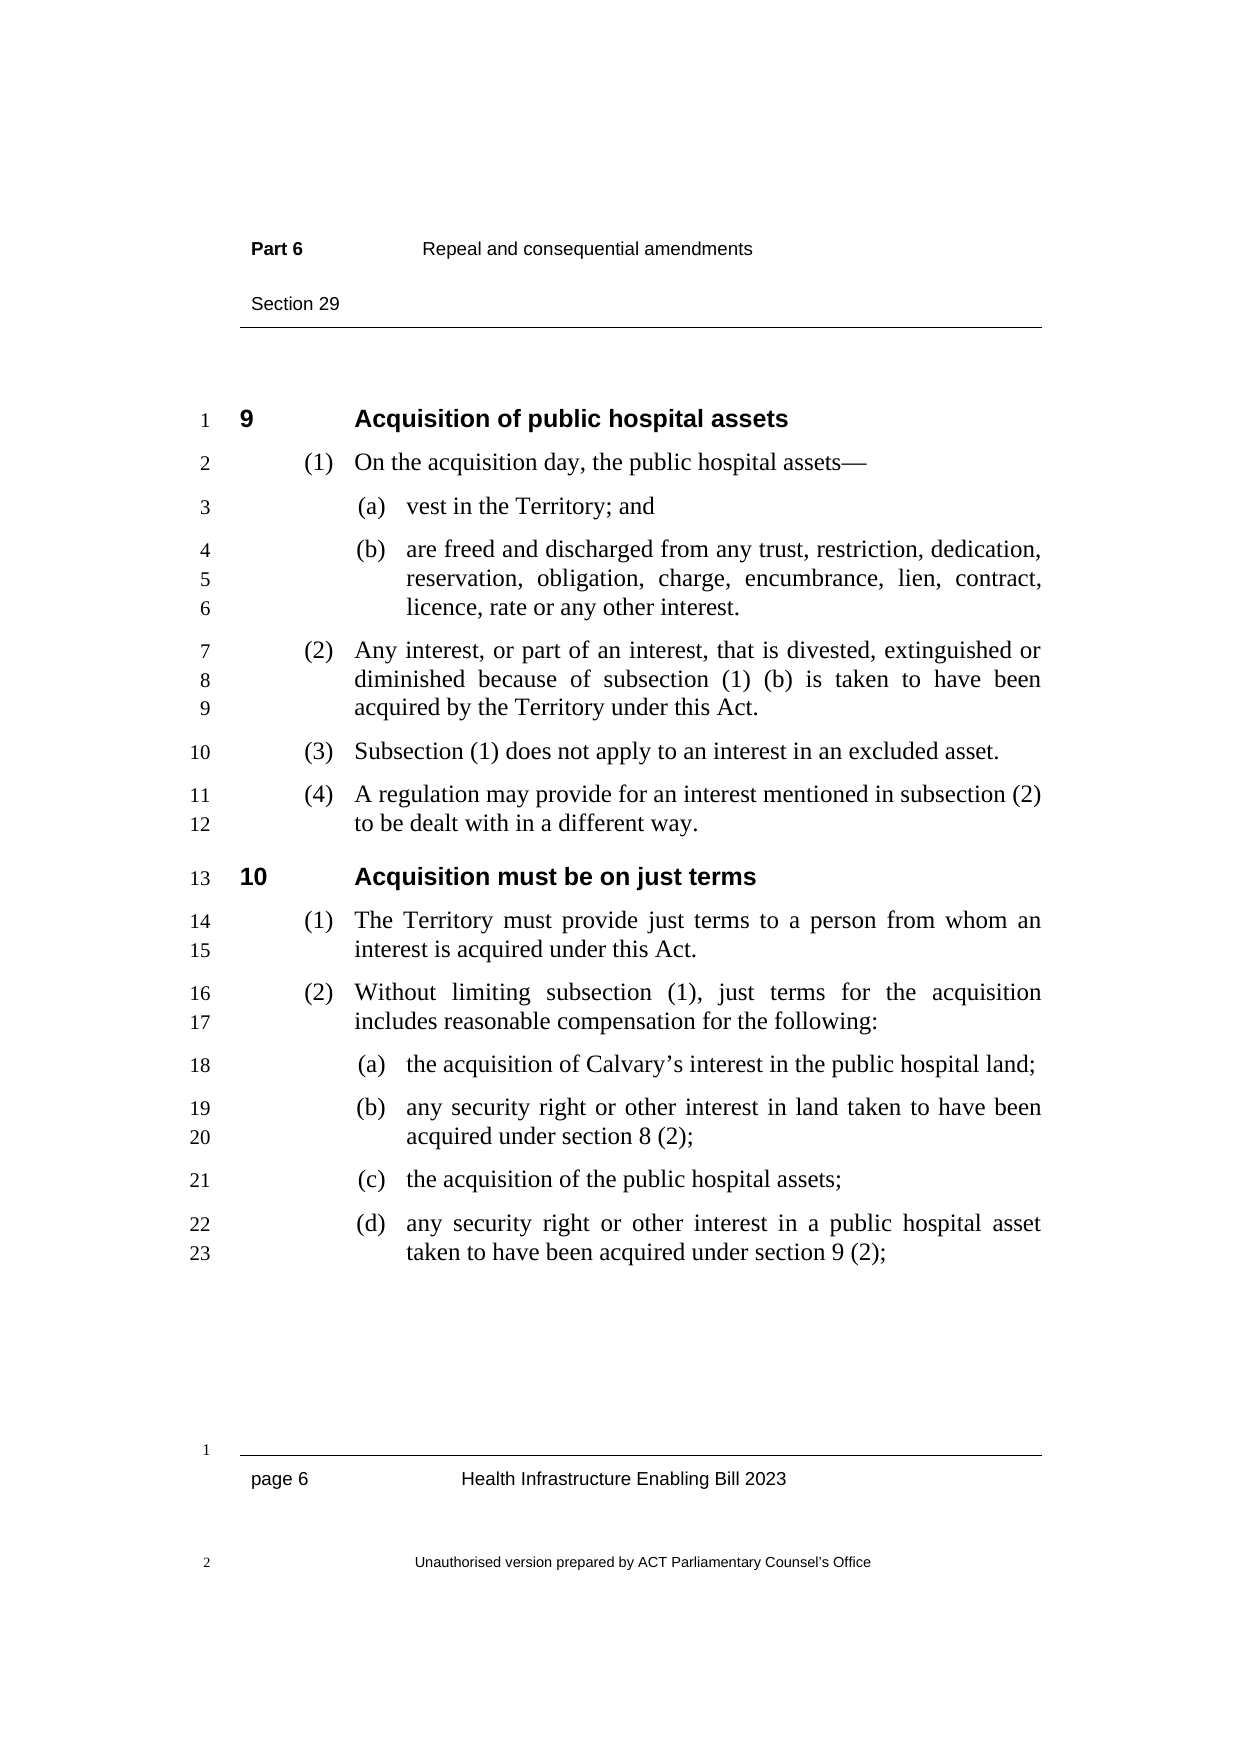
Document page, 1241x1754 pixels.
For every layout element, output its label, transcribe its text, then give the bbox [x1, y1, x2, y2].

text (3) Subsection (1) does not apply to an interest in an excluded asset. [239, 736, 1042, 764]
text (1) On the acquisition day, the public hospital assets— [239, 447, 1042, 476]
text (d) any security right or other interest in a public hospital asset taken to have been acquired under section 9 (2); [239, 1208, 1042, 1265]
text (b) are freed and discharged from any trust, restriction, dedication, reservation, obligation, charge, encumbrance, lien, contract, licence, rate or any other interest. [239, 534, 1042, 620]
text (c) the acquisition of the public hospital assets; [239, 1164, 1042, 1193]
text (2) Any interest, or part of an interest, that is divested, extinguished or diminished because of subsection (1) (b) is taken to have been acquired by the Territory under this Act. [239, 635, 1042, 721]
text (a) the acquisition of Calvary’s interest in the public hospital land; [239, 1049, 1042, 1078]
text (1) The Territory must provide just terms to a person from whom an interest is acquired under this Act. [239, 905, 1042, 962]
text (a) vest in the Territory; and [239, 491, 1042, 519]
text (b) any security right or other interest in land taken to have been acquired under section 8 (2); [239, 1092, 1042, 1150]
text (2) Without limiting subsection (1), just terms for the acquisition includes reasonable compensation for the following: [239, 977, 1042, 1034]
text 10 Acquisition must be on just terms [239, 862, 1042, 890]
text 9 Acquisition of public hospital assets [239, 404, 1042, 433]
text (4) A regulation may provide for an interest mentioned in subsection (2) to be dealt with in a different way. [239, 779, 1042, 837]
